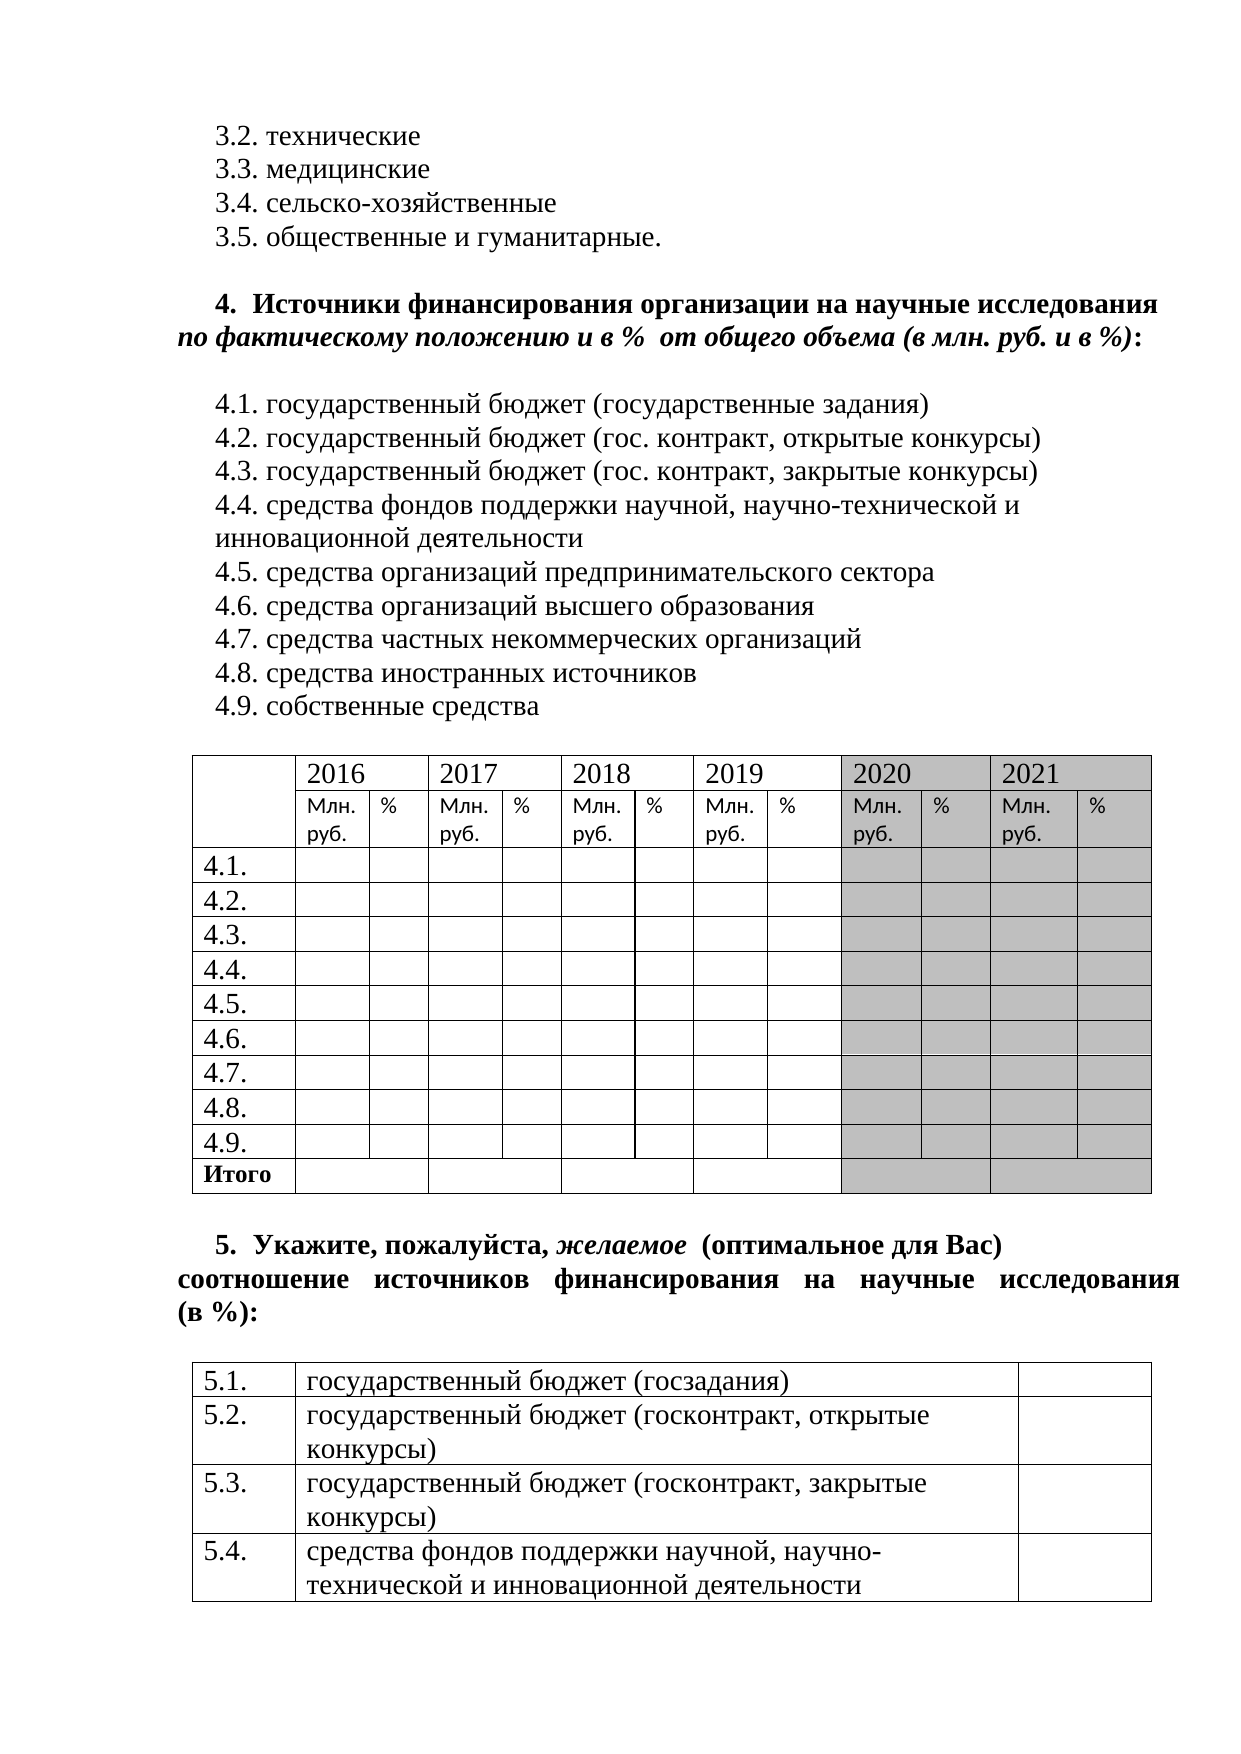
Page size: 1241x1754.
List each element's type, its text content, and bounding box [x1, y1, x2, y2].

table_cell [429, 986, 502, 1020]
table_cell [370, 883, 428, 916]
table_cell [1078, 952, 1151, 985]
table_cell [1019, 1534, 1151, 1601]
table_cell [768, 952, 841, 985]
table_cell [636, 986, 693, 1020]
table_cell % [922, 791, 990, 847]
table_cell [429, 1056, 502, 1089]
table_cell [429, 952, 502, 985]
table_cell [503, 952, 561, 985]
table_header 5.1. [193, 1363, 295, 1396]
table_cell [1078, 1056, 1151, 1089]
table_cell [842, 952, 921, 985]
table_cell [562, 917, 634, 951]
table_cell [768, 848, 841, 882]
table_cell [370, 1056, 428, 1089]
table_cell Млн. руб. [429, 791, 502, 847]
table_cell 4.3. [193, 917, 295, 951]
table_cell % [503, 791, 561, 847]
table_cell [922, 1056, 990, 1089]
table_cell 4.5. [193, 986, 295, 1020]
text 4.5. средства организаций предпринимательского сектора [215, 554, 1181, 588]
table_cell [1078, 1125, 1151, 1158]
table_cell [636, 1021, 693, 1054]
table_cell [694, 883, 767, 916]
table_cell [1019, 1465, 1151, 1532]
table_header [193, 756, 295, 847]
table_cell 4.2. [193, 883, 295, 916]
table_cell [370, 1021, 428, 1054]
table_cell [562, 848, 634, 882]
table_cell [694, 1159, 841, 1193]
table_header 2021 [991, 756, 1151, 790]
table_cell [562, 1056, 634, 1089]
table_cell [991, 1125, 1077, 1158]
table_cell [1078, 883, 1151, 916]
table_cell 5.3. [193, 1465, 295, 1532]
table_cell % [636, 791, 693, 847]
table_cell [503, 883, 561, 916]
table_cell [991, 1021, 1077, 1054]
table_cell [562, 986, 634, 1020]
text 4.3. государственный бюджет (гос. контракт, закрытые конкурсы) [215, 453, 1181, 487]
table_cell 5.2. [193, 1397, 295, 1464]
table_cell [922, 1021, 990, 1054]
table_cell [636, 1090, 693, 1124]
table_cell [636, 952, 693, 985]
table_cell [562, 1125, 634, 1158]
table_cell [370, 952, 428, 985]
text 4.1. государственный бюджет (государственные задания) [215, 386, 1181, 420]
table_cell 4.8. [193, 1090, 295, 1124]
table_cell [842, 848, 921, 882]
table_cell [429, 1159, 561, 1193]
table_cell [296, 883, 369, 916]
table_cell [768, 1021, 841, 1054]
table_cell [503, 1125, 561, 1158]
table_cell [768, 1125, 841, 1158]
table_cell [694, 986, 767, 1020]
table_cell [1078, 917, 1151, 951]
table_cell [636, 848, 693, 882]
table_header [1019, 1363, 1151, 1396]
text 4.9. собственные средства [215, 688, 1181, 722]
table_cell [296, 1056, 369, 1089]
table_cell [429, 1090, 502, 1124]
text 3.5. общественные и гуманитарные. [215, 219, 1181, 252]
table_header 2018 [562, 756, 693, 790]
text 4.6. средства организаций высшего образования [215, 588, 1181, 621]
table_cell [842, 1159, 990, 1193]
table_cell [842, 1056, 921, 1089]
table_cell 4.9. [193, 1125, 295, 1158]
list Укажите, пожалуйста, желаемое (оптимальное для Вас) [215, 1227, 1181, 1261]
table_cell [296, 848, 369, 882]
table_cell государственный бюджет (госконтракт, закрытые конкурсы) [296, 1465, 1018, 1532]
table_cell средства фондов поддержки научной, научно-технической и инновационной деятельности [296, 1534, 1018, 1601]
table_cell [296, 986, 369, 1020]
table_cell [768, 883, 841, 916]
table_cell [636, 883, 693, 916]
table_cell [991, 848, 1077, 882]
table_cell [922, 952, 990, 985]
table_cell [991, 917, 1077, 951]
table_cell [503, 986, 561, 1020]
table_cell [296, 1090, 369, 1124]
table_header 2019 [694, 756, 841, 790]
table_header 2016 [296, 756, 428, 790]
table_cell [562, 883, 634, 916]
table_cell [636, 1056, 693, 1089]
table_cell Итого [193, 1159, 295, 1193]
table_cell [922, 848, 990, 882]
table_cell [991, 986, 1077, 1020]
table_cell [1078, 848, 1151, 882]
table_cell [370, 1125, 428, 1158]
table_cell [768, 917, 841, 951]
table_cell [922, 1125, 990, 1158]
table_cell [370, 848, 428, 882]
table_cell [694, 1125, 767, 1158]
table_cell [991, 1159, 1151, 1193]
table_cell 4.4. [193, 952, 295, 985]
table_cell [1078, 1021, 1151, 1054]
text соотношение источников финансирования на научные исследования (в %): [177, 1261, 1181, 1328]
table_cell [370, 986, 428, 1020]
table_header 2017 [429, 756, 561, 790]
table_cell [429, 848, 502, 882]
table_cell [562, 1159, 693, 1193]
table_cell [636, 1125, 693, 1158]
table_cell [296, 952, 369, 985]
table_cell 4.1. [193, 848, 295, 882]
table_cell Млн. руб. [562, 791, 634, 847]
table_cell % [1078, 791, 1151, 847]
table_cell [768, 986, 841, 1020]
table_cell [991, 952, 1077, 985]
text 4.4. средства фондов поддержки научной, научно-технической и инновационной деятельности [215, 487, 1181, 554]
text 3.3. медицинские [215, 152, 1181, 185]
table_cell Млн. руб. [991, 791, 1077, 847]
table_cell [429, 883, 502, 916]
text 3.4. сельско-хозяйственные [215, 185, 1181, 219]
table_cell [429, 917, 502, 951]
table_cell 4.6. [193, 1021, 295, 1054]
table_cell [1019, 1397, 1151, 1464]
table_cell [991, 1090, 1077, 1124]
table_cell [768, 1056, 841, 1089]
table_cell [842, 1090, 921, 1124]
table_cell [922, 1090, 990, 1124]
table_cell [842, 917, 921, 951]
table_cell [842, 1021, 921, 1054]
table_cell [503, 1021, 561, 1054]
table_cell [503, 917, 561, 951]
table_cell [429, 1125, 502, 1158]
table_cell [503, 848, 561, 882]
table_cell [768, 1090, 841, 1124]
text 4.8. средства иностранных источников [215, 655, 1181, 688]
table_cell % [370, 791, 428, 847]
table_cell [562, 952, 634, 985]
table_cell [694, 1090, 767, 1124]
table_cell [694, 1021, 767, 1054]
table_cell [296, 1021, 369, 1054]
table_cell [562, 1021, 634, 1054]
list Источники финансирования организации на научные исследования [215, 286, 1181, 319]
table_cell [991, 883, 1077, 916]
table_cell [1078, 986, 1151, 1020]
table_cell [296, 917, 369, 951]
table_cell [694, 952, 767, 985]
table_cell [694, 848, 767, 882]
text 3.2. технические [215, 118, 1181, 152]
table_cell [636, 917, 693, 951]
table_cell [694, 1056, 767, 1089]
table_cell [562, 1090, 634, 1124]
table_cell [503, 1090, 561, 1124]
table_cell [922, 917, 990, 951]
table_cell Млн. руб. [842, 791, 921, 847]
table_cell государственный бюджет (госконтракт, открытые конкурсы) [296, 1397, 1018, 1464]
table_cell [922, 883, 990, 916]
text 4.7. средства частных некоммерческих организаций [215, 621, 1181, 655]
table_cell Млн. руб. [694, 791, 767, 847]
table_cell [296, 1125, 369, 1158]
table_header государственный бюджет (госзадания) [296, 1363, 1018, 1396]
text 4.2. государственный бюджет (гос. контракт, открытые конкурсы) [215, 420, 1181, 453]
table_header 2020 [842, 756, 990, 790]
table_cell % [768, 791, 841, 847]
table_cell [370, 1090, 428, 1124]
table_cell [1078, 1090, 1151, 1124]
table_cell [429, 1021, 502, 1054]
table_cell [296, 1159, 428, 1193]
table_cell [991, 1056, 1077, 1089]
table_cell Млн. руб. [296, 791, 369, 847]
table_cell 5.4. [193, 1534, 295, 1601]
table_cell [694, 917, 767, 951]
table_cell [842, 986, 921, 1020]
text по фактическому положению и в % от общего объема (в млн. руб. и в %): [177, 319, 1181, 353]
table_cell [842, 1125, 921, 1158]
table_cell 4.7. [193, 1056, 295, 1089]
table_cell [842, 883, 921, 916]
table_cell [503, 1056, 561, 1089]
table_cell [370, 917, 428, 951]
table_cell [922, 986, 990, 1020]
